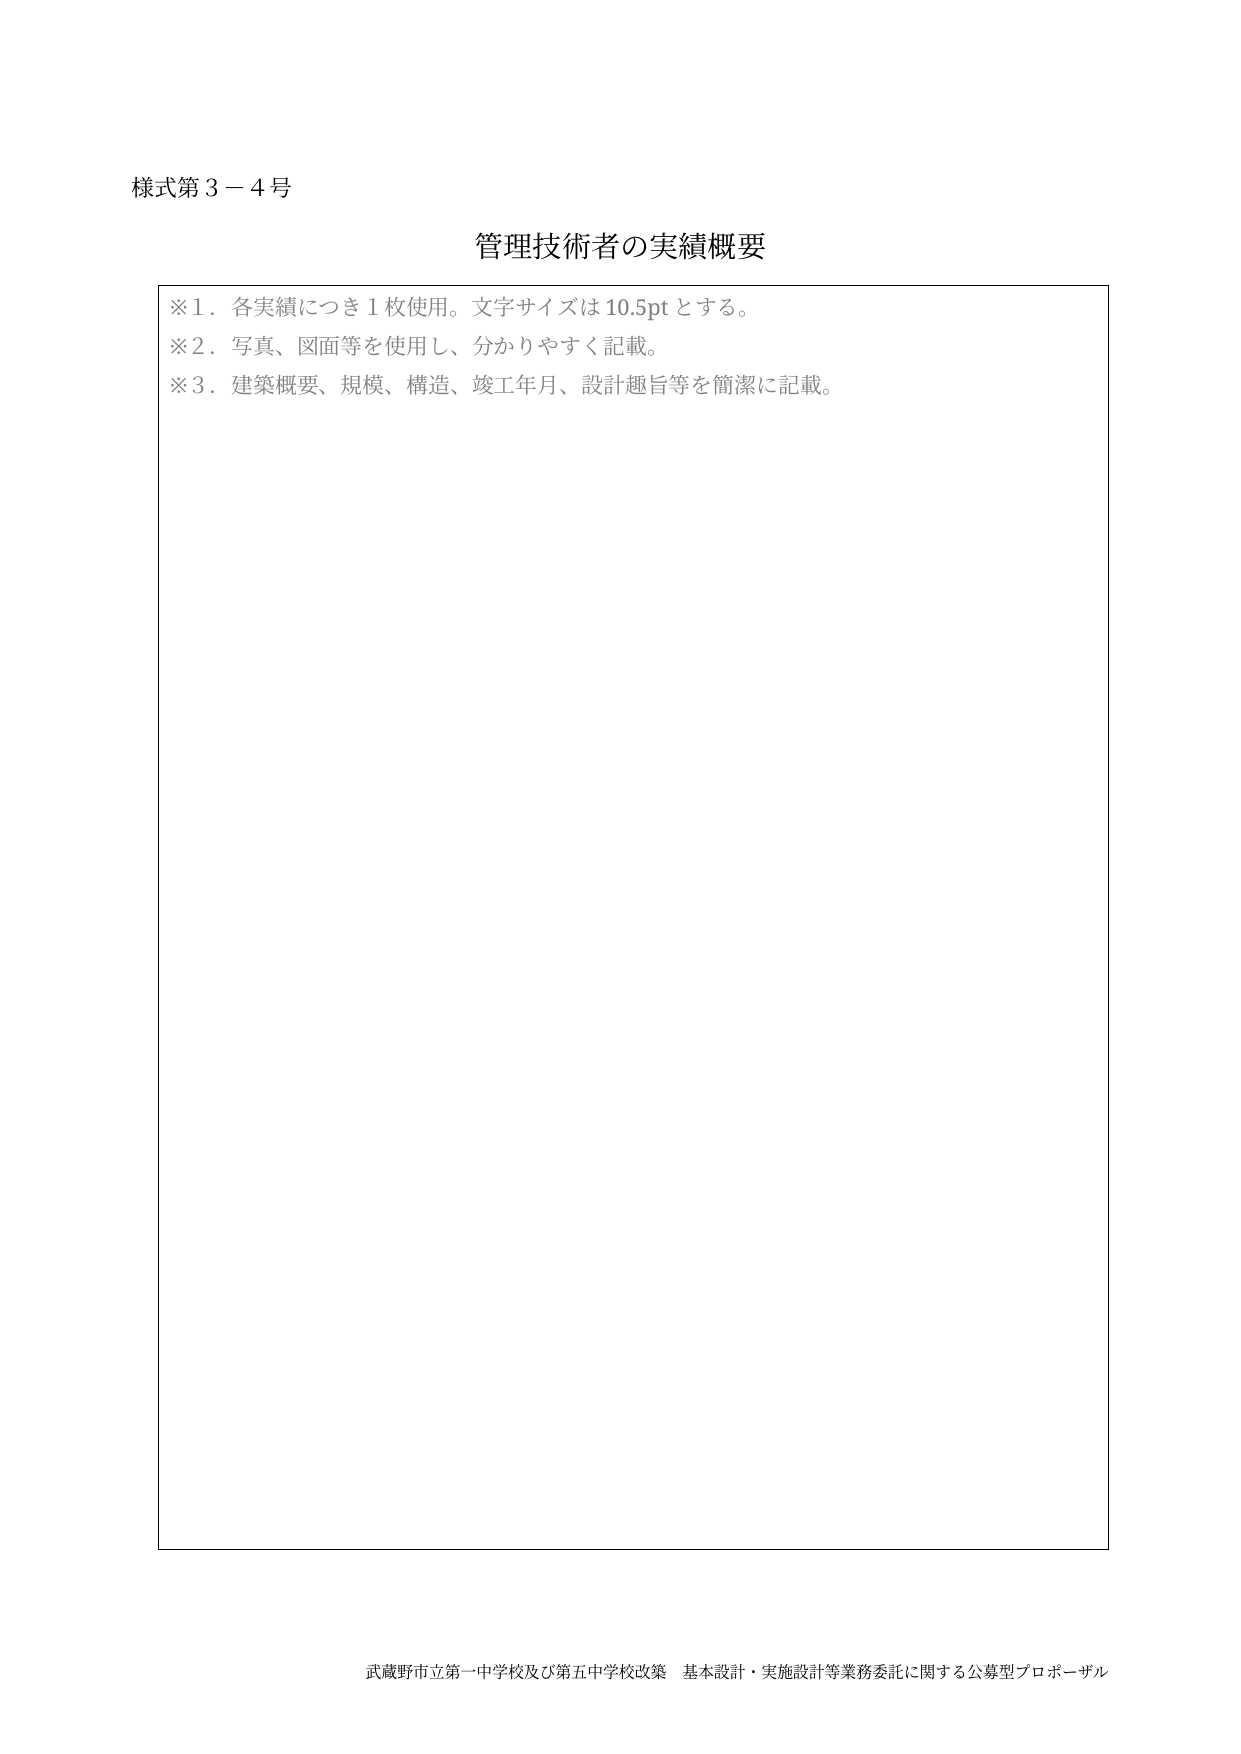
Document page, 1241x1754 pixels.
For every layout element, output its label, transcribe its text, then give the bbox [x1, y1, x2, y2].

text 様式第３－４号 [132, 166, 1108, 206]
text 管理技術者の実績概要 [132, 206, 1108, 285]
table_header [159, 286, 1108, 1549]
